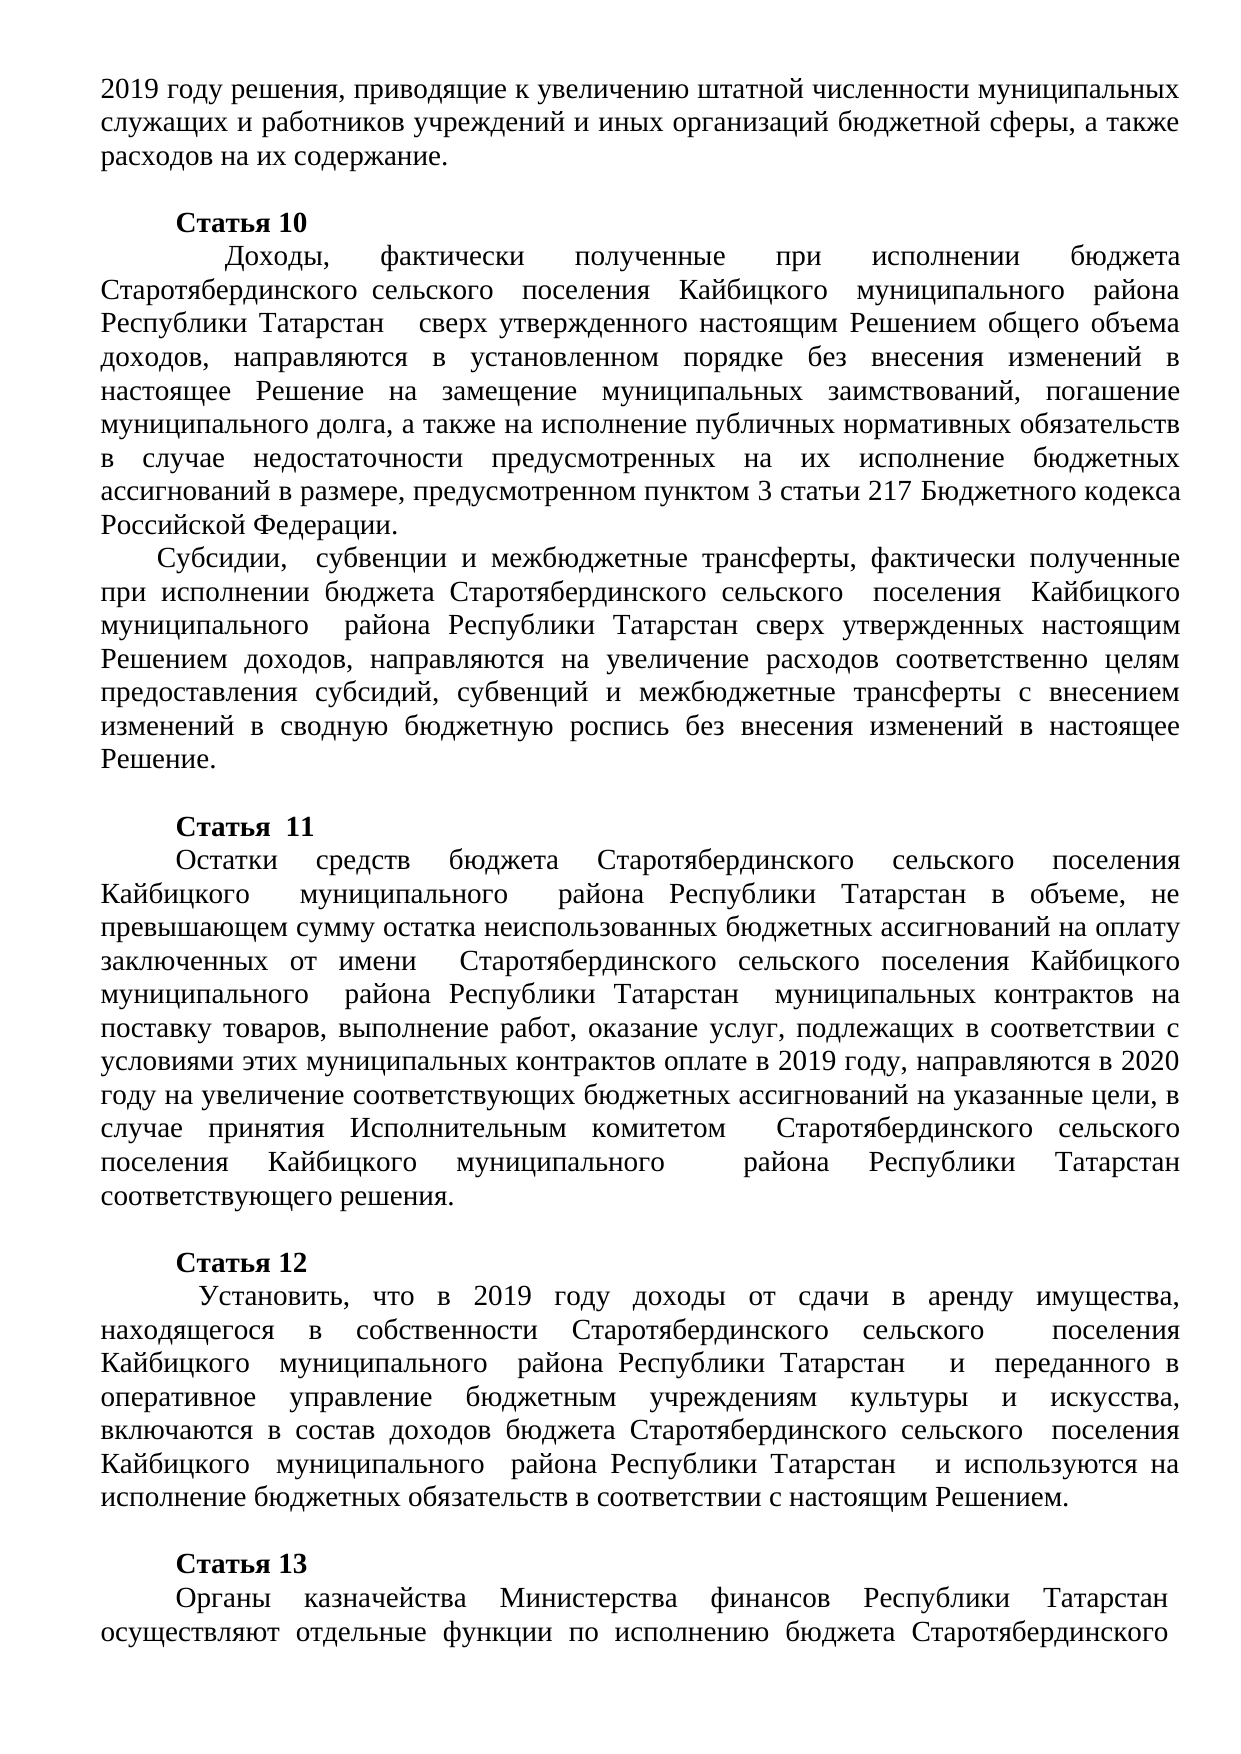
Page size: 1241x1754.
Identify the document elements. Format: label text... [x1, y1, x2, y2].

text Статья 11 [100, 809, 1181, 842]
text Статья 12 [100, 1245, 1181, 1278]
text Доходы, фактически полученные при исполнении бюджета Старотябердинского сельского поселения Кайбицкого муниципального района Республики Татарстан сверх утвержденного настоящим Решением общего объема доходов, направляются в установленном порядке без внесения изменений в настоящее Решение на замещение муниципальных заимствований, погашение муниципального долга, а также на исполнение публичных нормативных обязательств в случае недостаточности предусмотренных на их исполнение бюджетных ассигнований в размере, предусмотренном пунктом 3 статьи 217 Бюджетного кодекса Российской Федерации. [100, 238, 1181, 540]
text Остатки средств бюджета Старотябердинского сельского поселения Кайбицкого муниципального района Республики Татарстан в объеме, не превышающем сумму остатка неиспользованных бюджетных ассигнований на оплату заключенных от имени Старотябердинского сельского поселения Кайбицкого муниципального района Республики Татарстан муниципальных контрактов на поставку товаров, выполнение работ, оказание услуг, подлежащих в соответствии с условиями этих муниципальных контрактов оплате в 2019 году, направляются в 2020 году на увеличение соответствующих бюджетных ассигнований на указанные цели, в случае принятия Исполнительным комитетом Старотябердинского сельского поселения Кайбицкого муниципального района Республики Татарстан соответствующего решения. [100, 842, 1181, 1211]
text Субсидии, субвенции и межбюджетные трансферты, фактически полученные при исполнении бюджета Старотябердинского сельского поселения Кайбицкого муниципального района Республики Татарстан сверх утвержденных настоящим Решением доходов, направляются на увеличение расходов соответственно целям предоставления субсидий, субвенций и межбюджетные трансферты с внесением изменений в сводную бюджетную роспись без внесения изменений в настоящее Решение. [100, 540, 1181, 775]
text Статья 13 [100, 1547, 1181, 1580]
text Установить, что в 2019 году доходы от сдачи в аренду имущества, находящегося в собственности Старотябердинского сельского поселения Кайбицкого муниципального района Республики Татарстан и переданного в оперативное управление бюджетным учреждениям культуры и искусства, включаются в состав доходов бюджета Старотябердинского сельского поселения Кайбицкого муниципального района Республики Татарстан и используются на исполнение бюджетных обязательств в соответствии с настоящим Решением. [100, 1278, 1181, 1513]
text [100, 1580, 1169, 1647]
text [100, 71, 1181, 171]
text Статья 10 [100, 205, 1181, 238]
